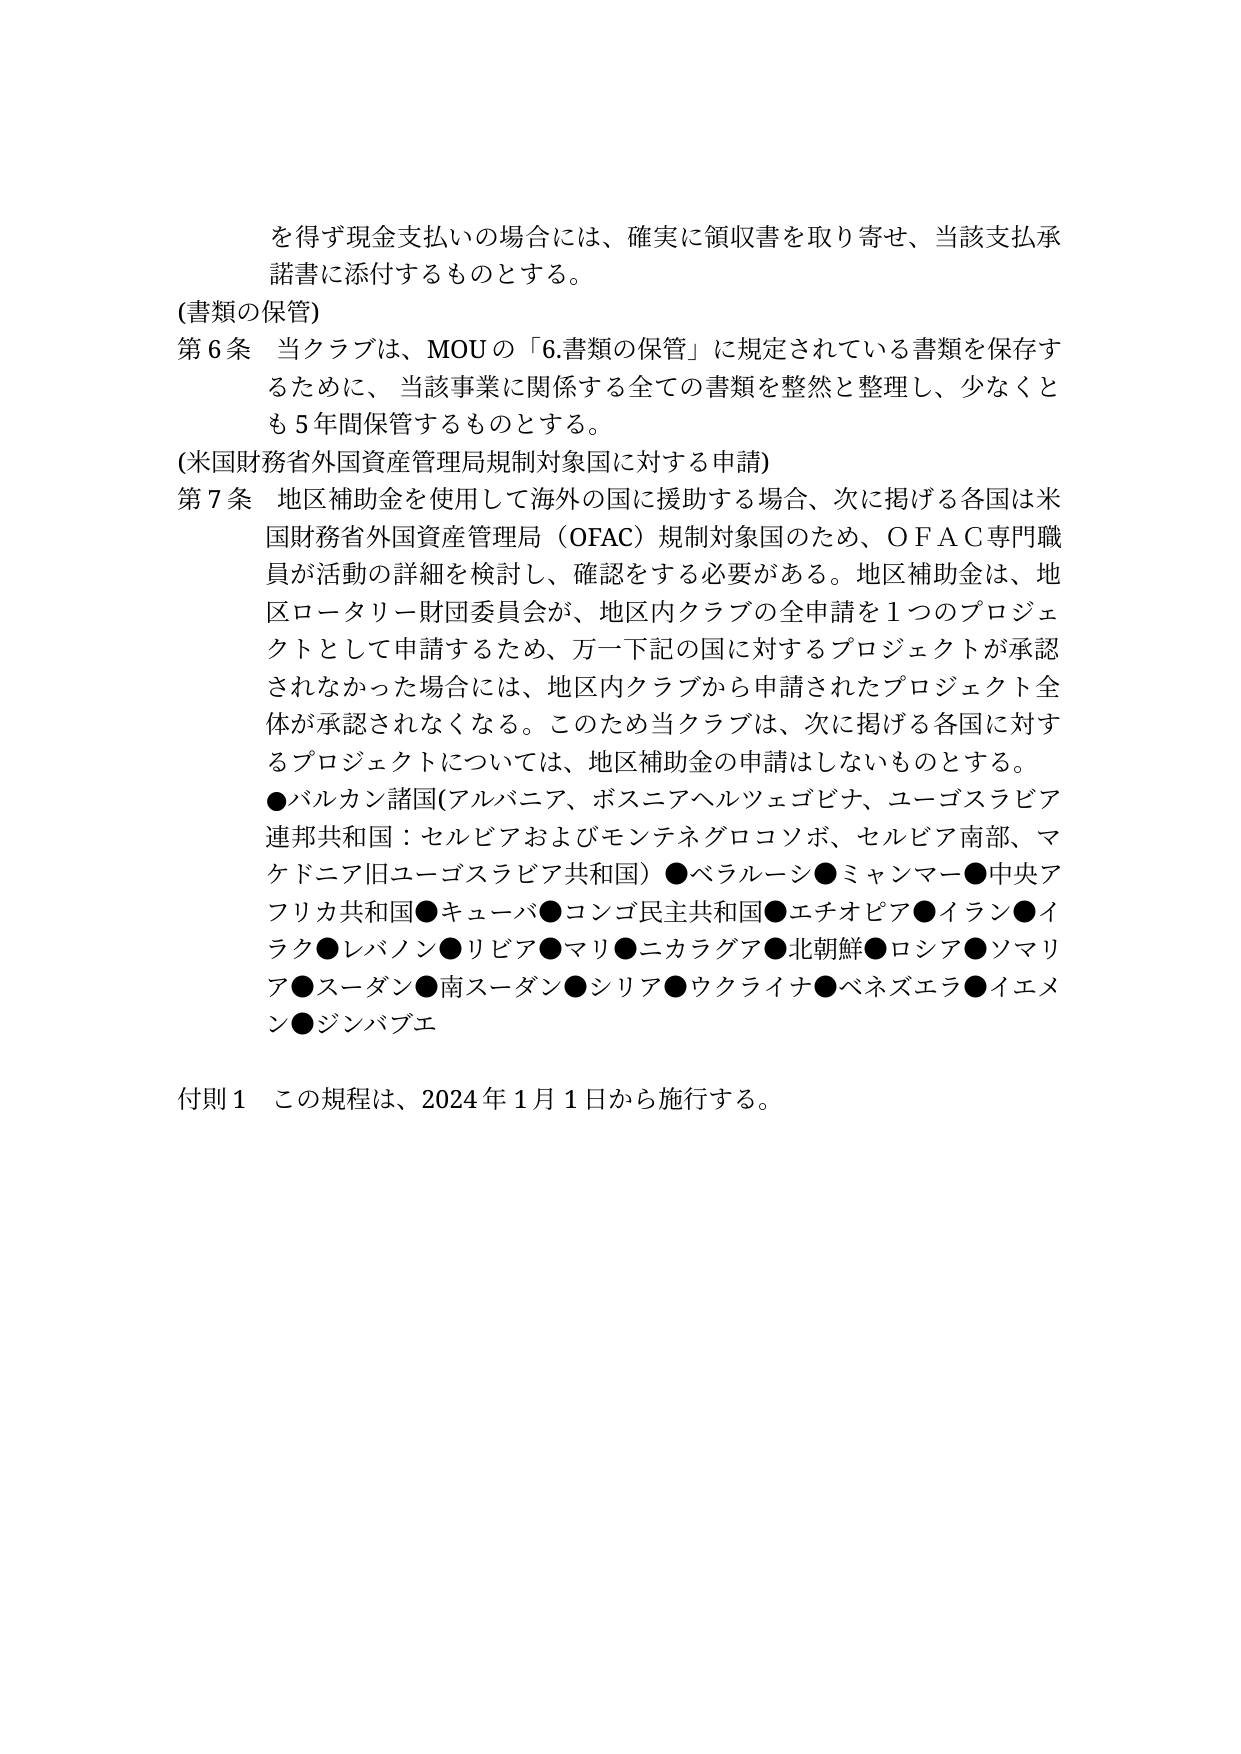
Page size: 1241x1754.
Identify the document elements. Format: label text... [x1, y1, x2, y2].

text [232, 217, 1063, 292]
text 第7条 地区補助金を使用して海外の国に援助する場合、次に掲げる各国は米国財務省外国資産管理局（OFAC）規制対象国のため、ＯＦＡＣ専門職員が活動の詳細を検討し、確認をする必要がある。地区補助金は、地区ロータリー財団委員会が、地区内クラブの全申請を１つのプロジェクトとして申請するため、万一下記の国に対するプロジェクトが承認されなかった場合には、地区内クラブから申請されたプロジェクト全体が承認されなくなる。このため当クラブは、次に掲げる各国に対するプロジェクトについては、地区補助金の申請はしないものとする。 [177, 479, 1063, 779]
text (米国財務省外国資産管理局規制対象国に対する申請) [177, 442, 1063, 479]
text ●バルカン諸国(アルバニア、ボスニアヘルツェゴビナ、ユーゴスラビア連邦共和国：セルビアおよびモンテネグロコソボ、セルビア南部、マケドニア旧ユーゴスラビア共和国）●ベラルーシ●ミャンマー●中央アフリカ共和国●キューバ●コンゴ民主共和国●エチオピア●イラン●イラク●レバノン●リビア●マリ●ニカラグア●北朝鮮●ロシア●ソマリア●スーダン●南スーダン●シリア●ウクライナ●ベネズエラ●イエメン●ジンバブエ [266, 779, 1063, 1042]
text (書類の保管) [177, 292, 1063, 329]
text 付則1 この規程は、2024年 1月 1日から施行する。 [177, 1079, 1063, 1117]
text 第6条 当クラブは、MOUの「6.書類の保管」に規定されている書類を保存するために、 当該事業に関係する全ての書類を整然と整理し、少なくとも5年間保管するものとする。 [177, 329, 1063, 442]
